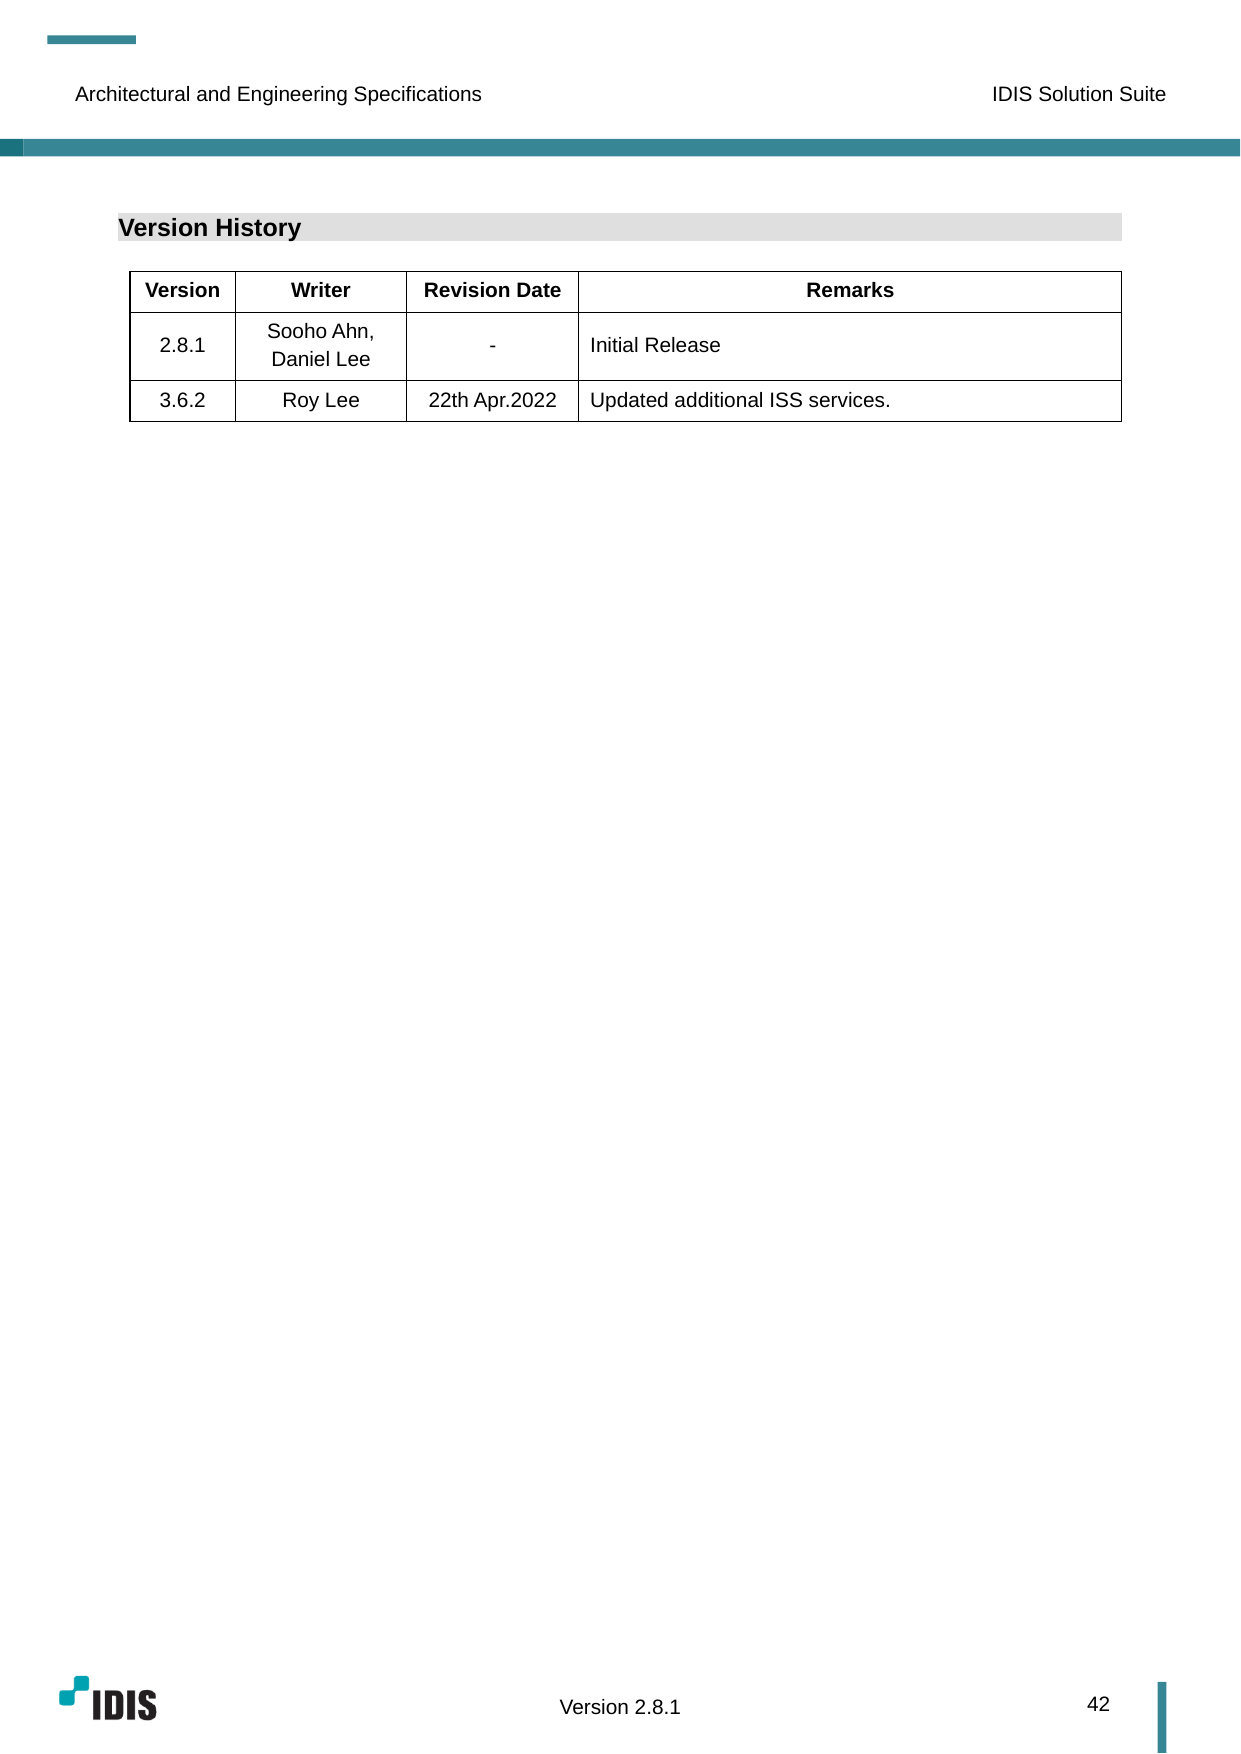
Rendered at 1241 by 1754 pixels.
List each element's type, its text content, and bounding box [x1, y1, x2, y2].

table_cell Sooho Ahn, Daniel Lee [236, 313, 406, 380]
table_header Remarks [579, 272, 1121, 312]
subtitle Version History [118, 213, 1122, 241]
table_cell Initial Release [579, 313, 1121, 380]
table_cell Roy Lee [236, 381, 406, 421]
table_cell - [407, 313, 578, 380]
table_header Revision Date [407, 272, 578, 312]
table_cell Updated additional ISS services. [579, 381, 1121, 421]
table_header Version [131, 272, 235, 312]
table_cell 22th Apr.2022 [407, 381, 578, 421]
table_cell 3.6.2 [131, 381, 235, 421]
table_cell 2.8.1 [131, 313, 235, 380]
table_header Writer [236, 272, 406, 312]
picture [52, 1675, 175, 1723]
